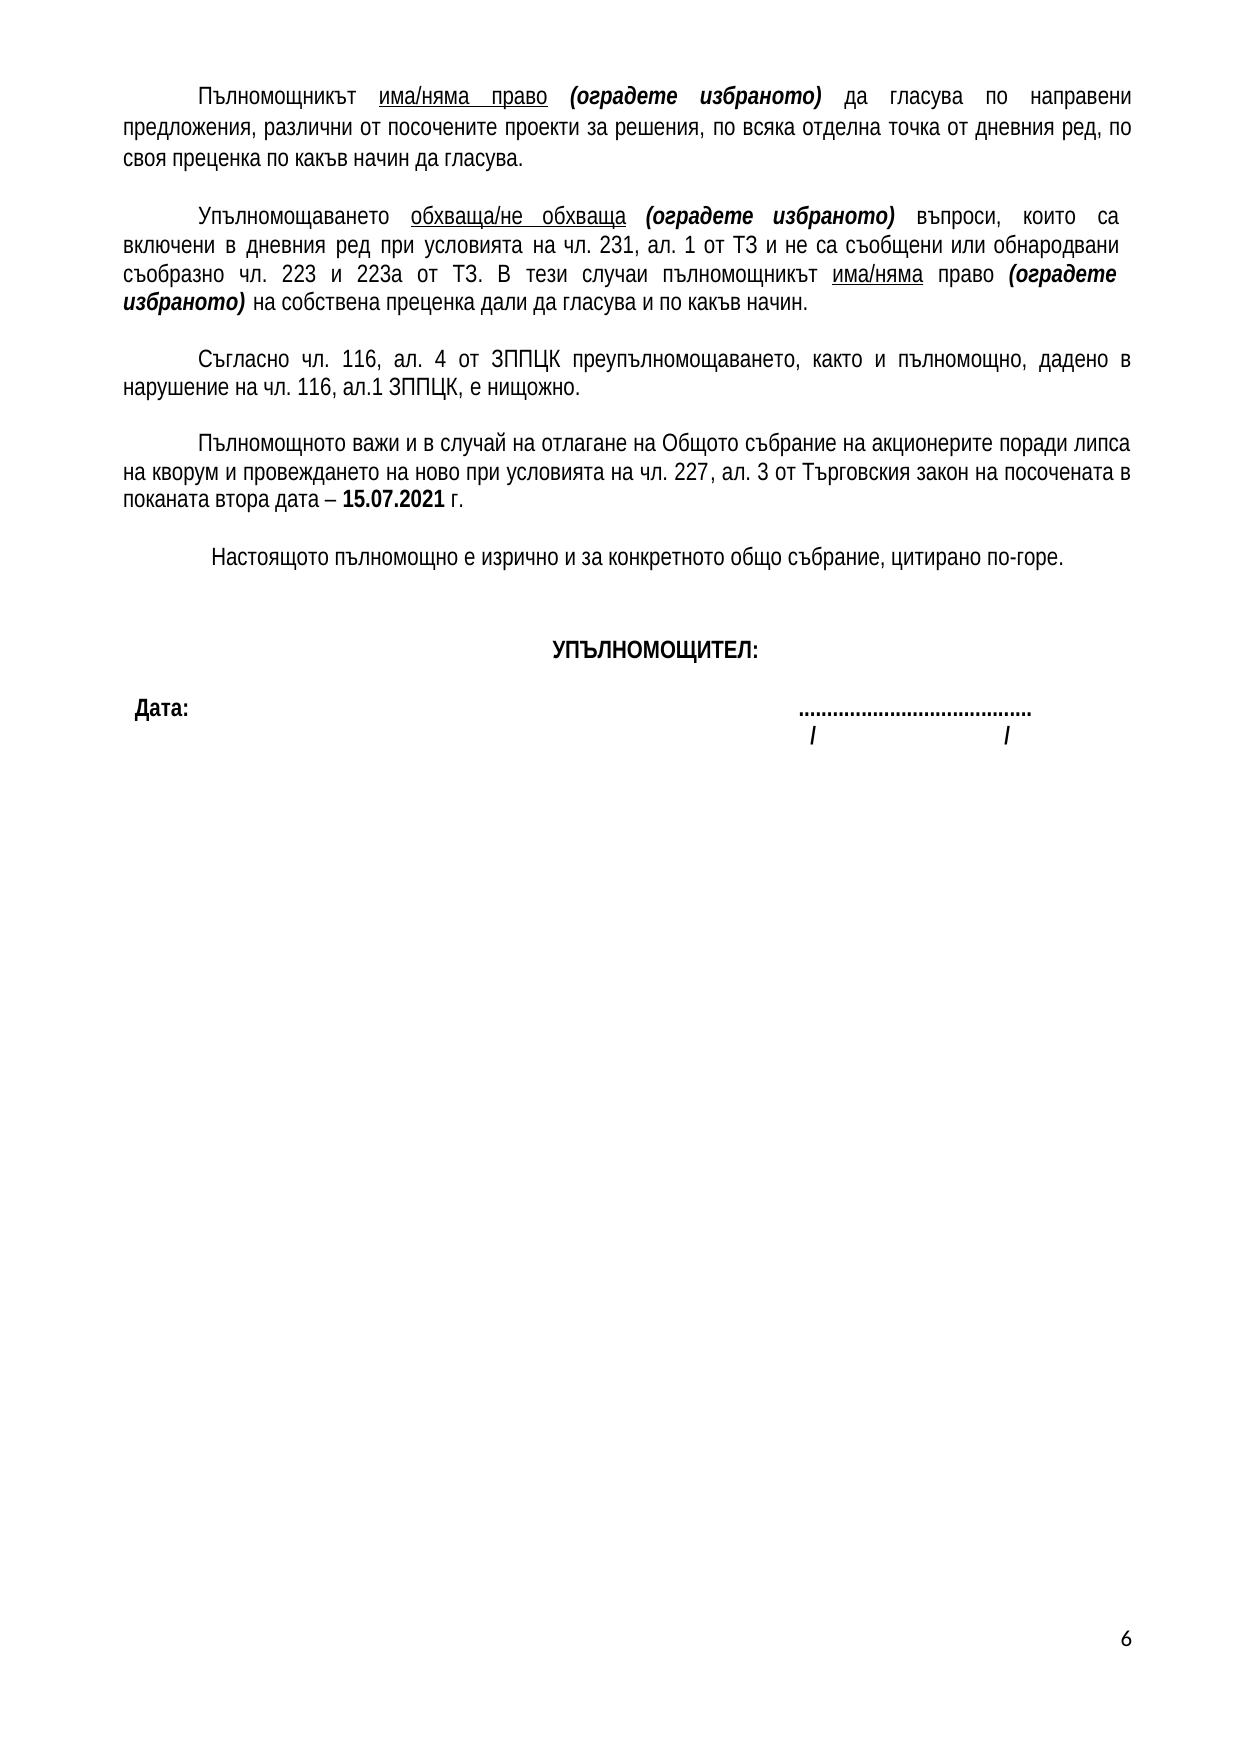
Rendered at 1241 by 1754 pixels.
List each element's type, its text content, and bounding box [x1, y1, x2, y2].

text Пълномощното важи и в случай на отлагане на Общото събрание на акционерите поради липса на кворум и провеждането на ново при условията на чл. 227, aл. 3 от Търговския закон на посочената в поканата втора дата – 15.07.2021 г. [123, 429, 1132, 513]
text Съгласно чл. 116, ал. 4 от ЗППЦК преупълномощаването, както и пълномощно, дадено в нарушение на чл. 116, ал.1 ЗППЦК, е нищожно. [123, 345, 1132, 401]
text / / [123, 722, 1010, 750]
text Упълномощаването обхваща/не обхваща (оградете избраното) въпроси, които са включени в дневния ред при условията на чл. 231, ал. 1 от ТЗ и не са съобщени или обнародвани съобразно чл. 223 и 223а от ТЗ. В тези случаи пълномощникът има/няма право (оградете избраното) на собствена преценка дали да гласува и по какъв начин. [123, 202, 1119, 317]
text Пълномощникът има/няма право (оградете избраното) да гласува по направени предложения, различни от посочените проекти за решения, по всяка отделна точка от дневния ред, по своя преценка по какъв начин да гласува. [123, 79, 1132, 173]
text УПЪЛНОМОЩИТЕЛ: [179, 635, 1132, 664]
text Дата: ......................................... [134, 693, 1132, 722]
text Настоящото пълномощно е изрично и за конкретното общо събрание, цитирано по-горе. [211, 542, 1132, 570]
